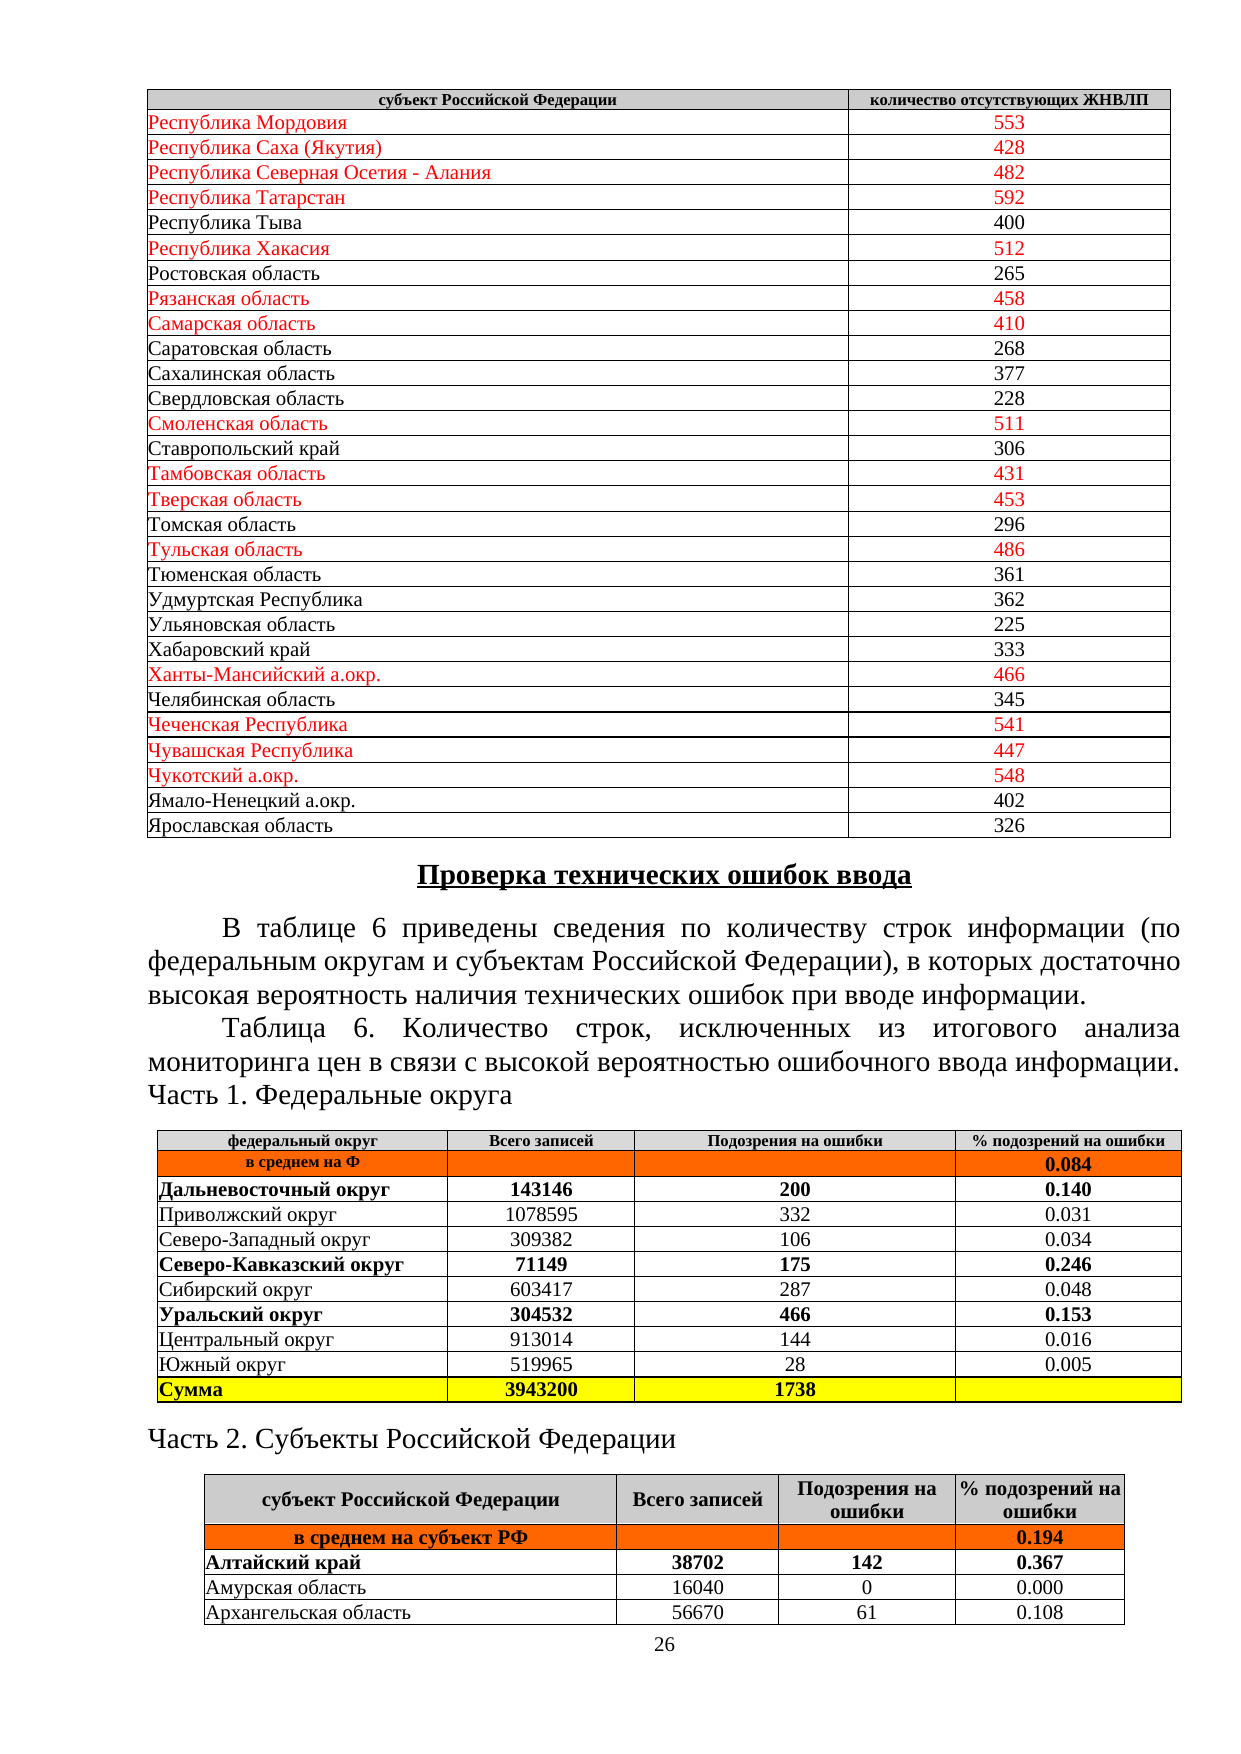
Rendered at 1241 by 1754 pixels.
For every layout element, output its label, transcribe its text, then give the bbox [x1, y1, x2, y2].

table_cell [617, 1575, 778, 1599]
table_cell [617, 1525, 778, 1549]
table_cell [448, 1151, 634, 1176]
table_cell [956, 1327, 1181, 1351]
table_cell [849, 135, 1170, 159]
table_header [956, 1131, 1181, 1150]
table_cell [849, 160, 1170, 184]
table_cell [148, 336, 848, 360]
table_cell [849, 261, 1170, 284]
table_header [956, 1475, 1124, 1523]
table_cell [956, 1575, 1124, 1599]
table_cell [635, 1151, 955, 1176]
text Проверка технических ошибок ввода [148, 857, 1181, 891]
text Таблица 6. Количество строк, исключенных из итогового анализа мониторинга цен в связи с высокой вероятностью ошибочного ввода информации. [148, 1010, 1181, 1077]
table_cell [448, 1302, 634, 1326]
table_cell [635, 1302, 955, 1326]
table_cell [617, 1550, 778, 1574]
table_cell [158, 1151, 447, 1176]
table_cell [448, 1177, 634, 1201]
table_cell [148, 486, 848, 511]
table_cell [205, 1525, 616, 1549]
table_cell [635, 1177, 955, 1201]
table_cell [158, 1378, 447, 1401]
text Часть 2. Субъекты Российской Федерации [148, 1422, 1181, 1455]
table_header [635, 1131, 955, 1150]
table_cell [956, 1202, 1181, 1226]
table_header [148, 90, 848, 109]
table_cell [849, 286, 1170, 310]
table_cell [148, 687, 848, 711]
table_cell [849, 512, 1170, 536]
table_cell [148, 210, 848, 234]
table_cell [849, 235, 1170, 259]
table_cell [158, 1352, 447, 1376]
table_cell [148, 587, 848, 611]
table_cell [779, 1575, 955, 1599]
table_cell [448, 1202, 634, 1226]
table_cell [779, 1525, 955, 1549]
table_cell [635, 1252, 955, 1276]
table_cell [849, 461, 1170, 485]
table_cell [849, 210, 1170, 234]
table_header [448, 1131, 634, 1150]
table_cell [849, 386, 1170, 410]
text Часть 1. Федеральные округа [148, 1077, 1181, 1111]
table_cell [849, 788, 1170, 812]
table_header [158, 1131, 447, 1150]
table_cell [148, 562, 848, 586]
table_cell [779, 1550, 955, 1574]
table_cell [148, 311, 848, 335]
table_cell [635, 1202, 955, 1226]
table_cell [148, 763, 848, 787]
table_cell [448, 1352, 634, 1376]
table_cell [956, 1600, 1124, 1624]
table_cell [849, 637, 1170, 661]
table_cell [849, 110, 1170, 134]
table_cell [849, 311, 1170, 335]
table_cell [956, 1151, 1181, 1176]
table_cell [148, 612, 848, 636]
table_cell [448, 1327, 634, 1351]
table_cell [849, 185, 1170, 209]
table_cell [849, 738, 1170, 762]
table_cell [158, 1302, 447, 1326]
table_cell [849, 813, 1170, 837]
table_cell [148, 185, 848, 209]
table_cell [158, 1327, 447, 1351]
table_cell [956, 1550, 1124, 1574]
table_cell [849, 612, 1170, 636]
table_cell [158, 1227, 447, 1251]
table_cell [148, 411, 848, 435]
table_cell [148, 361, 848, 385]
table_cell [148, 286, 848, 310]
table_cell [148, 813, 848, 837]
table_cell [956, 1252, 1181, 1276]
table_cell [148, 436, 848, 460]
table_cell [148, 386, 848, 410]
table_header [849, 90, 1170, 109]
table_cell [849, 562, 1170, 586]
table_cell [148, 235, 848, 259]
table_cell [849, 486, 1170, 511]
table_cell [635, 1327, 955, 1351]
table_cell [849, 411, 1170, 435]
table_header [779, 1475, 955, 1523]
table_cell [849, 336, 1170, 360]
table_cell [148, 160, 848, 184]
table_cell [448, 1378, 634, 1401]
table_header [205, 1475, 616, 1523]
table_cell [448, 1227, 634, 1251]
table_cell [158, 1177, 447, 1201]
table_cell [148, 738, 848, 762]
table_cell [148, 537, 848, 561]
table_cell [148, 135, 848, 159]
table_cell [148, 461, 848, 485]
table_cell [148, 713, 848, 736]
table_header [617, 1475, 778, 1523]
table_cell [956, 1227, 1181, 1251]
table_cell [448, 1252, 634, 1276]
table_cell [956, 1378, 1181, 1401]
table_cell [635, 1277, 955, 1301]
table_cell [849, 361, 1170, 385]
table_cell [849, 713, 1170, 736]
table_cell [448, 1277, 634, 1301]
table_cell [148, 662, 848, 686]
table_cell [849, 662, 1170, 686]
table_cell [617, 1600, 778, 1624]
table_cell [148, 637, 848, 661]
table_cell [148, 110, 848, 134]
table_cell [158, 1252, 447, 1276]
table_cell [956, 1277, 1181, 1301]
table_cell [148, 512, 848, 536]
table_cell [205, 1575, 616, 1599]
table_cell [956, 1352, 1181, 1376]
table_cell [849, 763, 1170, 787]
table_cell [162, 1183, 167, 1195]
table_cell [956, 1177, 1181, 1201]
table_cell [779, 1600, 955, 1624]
text В таблице 6 приведены сведения по количеству строк информации (по федеральным округам и субъектам Российской Федерации), в которых достаточно высокая вероятность наличия технических ошибок при вводе информации. [148, 910, 1181, 1010]
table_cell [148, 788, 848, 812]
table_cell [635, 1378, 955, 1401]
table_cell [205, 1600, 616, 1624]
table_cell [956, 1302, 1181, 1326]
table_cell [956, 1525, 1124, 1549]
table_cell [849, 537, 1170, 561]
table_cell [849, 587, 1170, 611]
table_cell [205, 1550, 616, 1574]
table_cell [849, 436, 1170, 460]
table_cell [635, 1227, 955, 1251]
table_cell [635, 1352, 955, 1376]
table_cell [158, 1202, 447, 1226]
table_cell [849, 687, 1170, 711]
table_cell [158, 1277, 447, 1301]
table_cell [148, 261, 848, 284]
